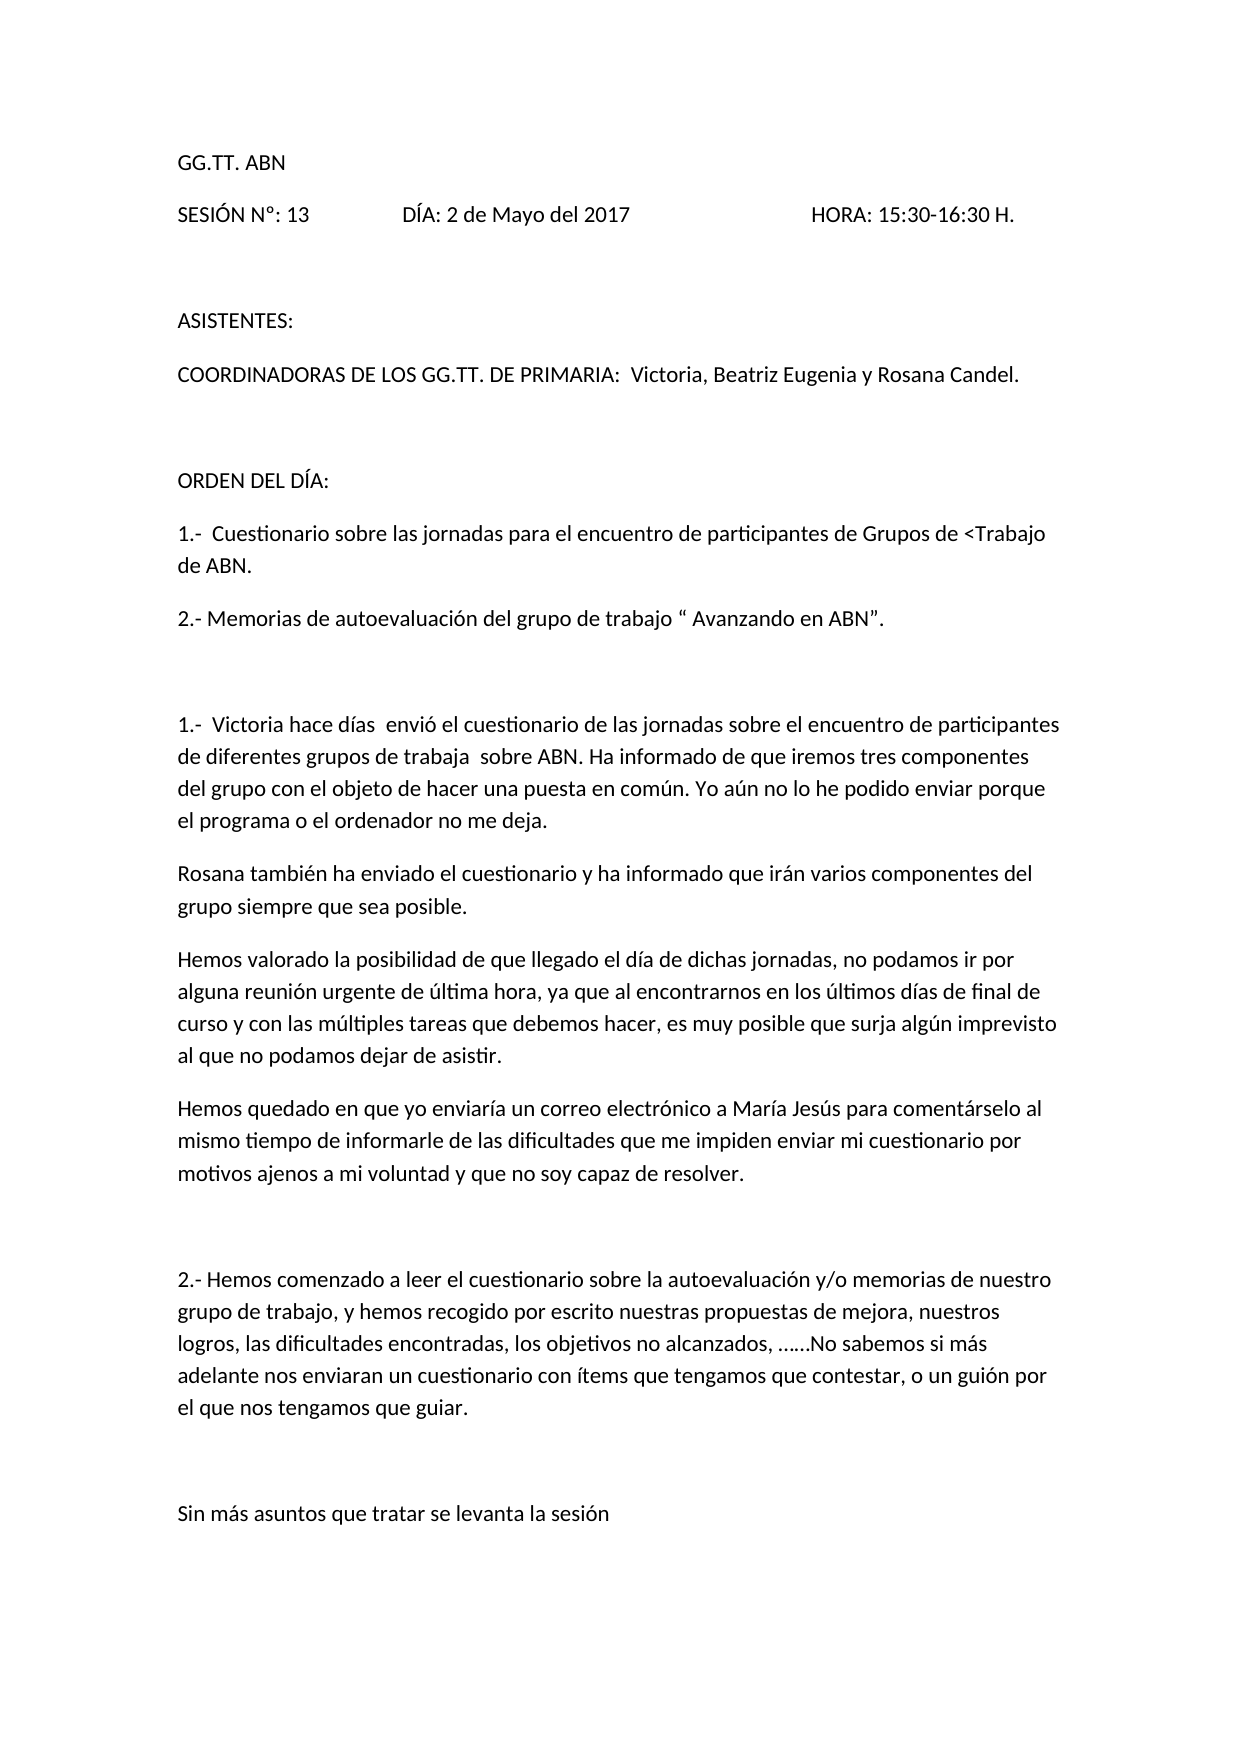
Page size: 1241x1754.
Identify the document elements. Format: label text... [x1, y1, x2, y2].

text COORDINADORAS DE LOS GG.TT. DE PRIMARIA: Victoria, Beatriz Eugenia y Rosana Candel. [177, 360, 1063, 388]
text GG.TT. ABN [177, 148, 1063, 176]
text Hemos valorado la posibilidad de que llegado el día de dichas jornadas, no podamos ir por alguna reunión urgente de última hora, ya que al encontrarnos en los últimos días de final de curso y con las múltiples tareas que debemos hacer, es muy posible que surja algún imprevisto al que no podamos dejar de asistir. [177, 945, 1063, 1069]
text ORDEN DEL DÍA: [177, 466, 1063, 494]
text Sin más asuntos que tratar se levanta la sesión [177, 1499, 1063, 1528]
text 2.- Memorias de autoevaluación del grupo de trabajo “ Avanzando en ABN”. [177, 604, 1063, 632]
text Hemos quedado en que yo enviaría un correo electrónico a María Jesús para comentárselo al mismo tiempo de informarle de las dificultades que me impiden enviar mi cuestionario por motivos ajenos a mi voluntad y que no soy capaz de resolver. [177, 1094, 1063, 1187]
text Rosana también ha enviado el cuestionario y ha informado que irán varios componentes del grupo siempre que sea posible. [177, 859, 1063, 920]
text SESIÓN Nº: 13 DÍA: 2 de Mayo del 2017 HORA: 15:30-16:30 H. [177, 201, 1063, 229]
text 1.- Cuestionario sobre las jornadas para el encuentro de participantes de Grupos de <Trabajo de ABN. [177, 519, 1063, 579]
text 2.- Hemos comenzado a leer el cuestionario sobre la autoevaluación y/o memorias de nuestro grupo de trabajo, y hemos recogido por escrito nuestras propuestas de mejora, nuestros logros, las dificultades encontradas, los objetivos no alcanzados, ……No sabemos si más adelante nos enviaran un cuestionario con ítems que tengamos que contestar, o un guión por el que nos tengamos que guiar. [177, 1265, 1063, 1422]
text 1.- Victoria hace días envió el cuestionario de las jornadas sobre el encuentro de participantes de diferentes grupos de trabaja sobre ABN. Ha informado de que iremos tres componentes del grupo con el objeto de hacer una puesta en común. Yo aún no lo he podido enviar porque el programa o el ordenador no me deja. [177, 710, 1063, 834]
text ASISTENTES: [177, 307, 1063, 335]
